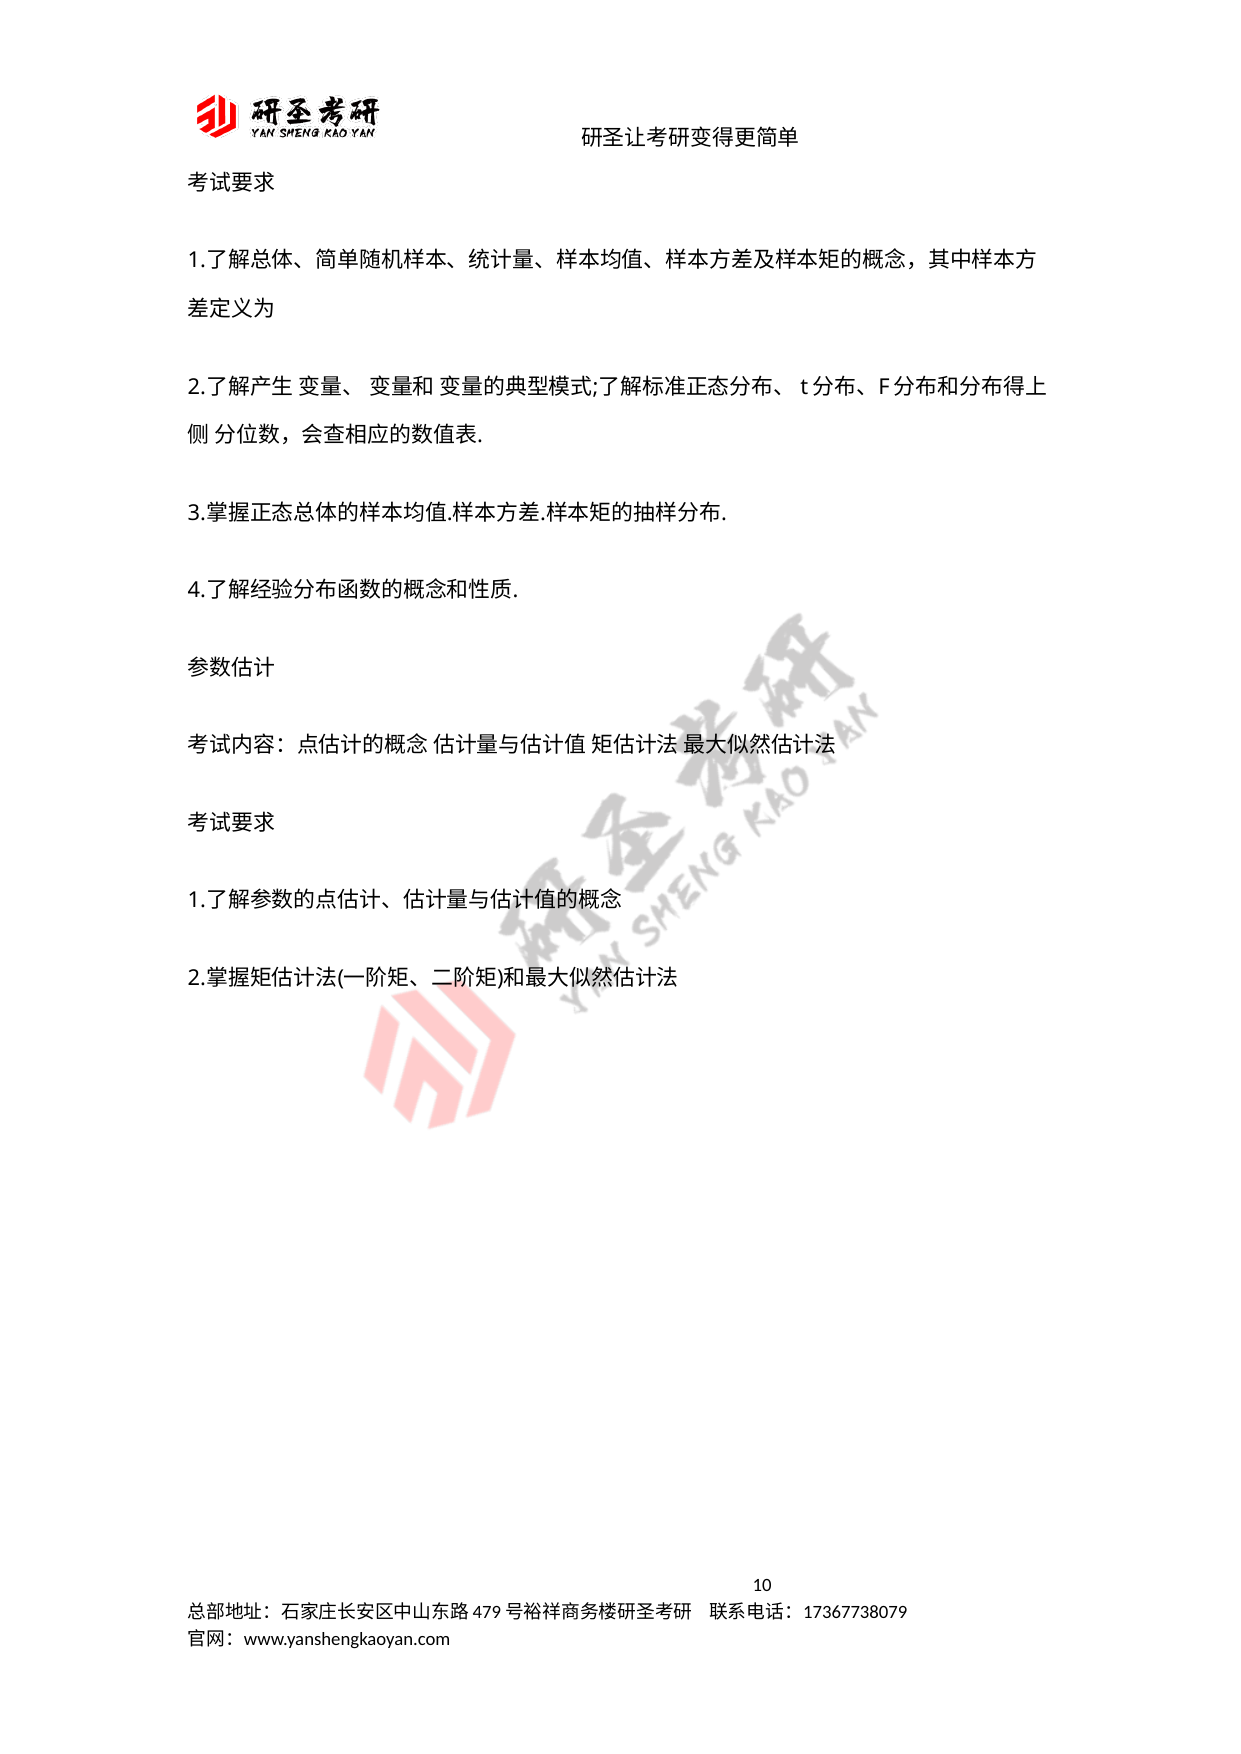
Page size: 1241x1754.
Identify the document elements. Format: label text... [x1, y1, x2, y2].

text 考试内容：点估计的概念 估计量与估计值 矩估计法 最大似然估计法 [187, 727, 1053, 759]
text 考试要求 [187, 804, 1053, 837]
text 3.掌握正态总体的样本均值.样本方差.样本矩的抽样分布. [187, 494, 1053, 527]
text 考试要求 [187, 164, 1053, 197]
text 2.掌握矩估计法(一阶矩、二阶矩)和最大似然估计法 [187, 959, 1053, 992]
text 1.了解参数的点估计、估计量与估计值的概念 [187, 882, 1053, 914]
picture [187, 90, 385, 145]
text 4.了解经验分布函数的概念和性质. [187, 572, 1053, 604]
text 2.了解产生 变量、 变量和 变量的典型模式;了解标准正态分布、 t分布、F分布和分布得上侧 分位数，会查相应的数值表. [187, 368, 1053, 449]
text 参数估计 [187, 649, 1053, 682]
text 1.了解总体、简单随机样本、统计量、样本均值、样本方差及样本矩的概念，其中样本方差定义为 [187, 242, 1053, 323]
